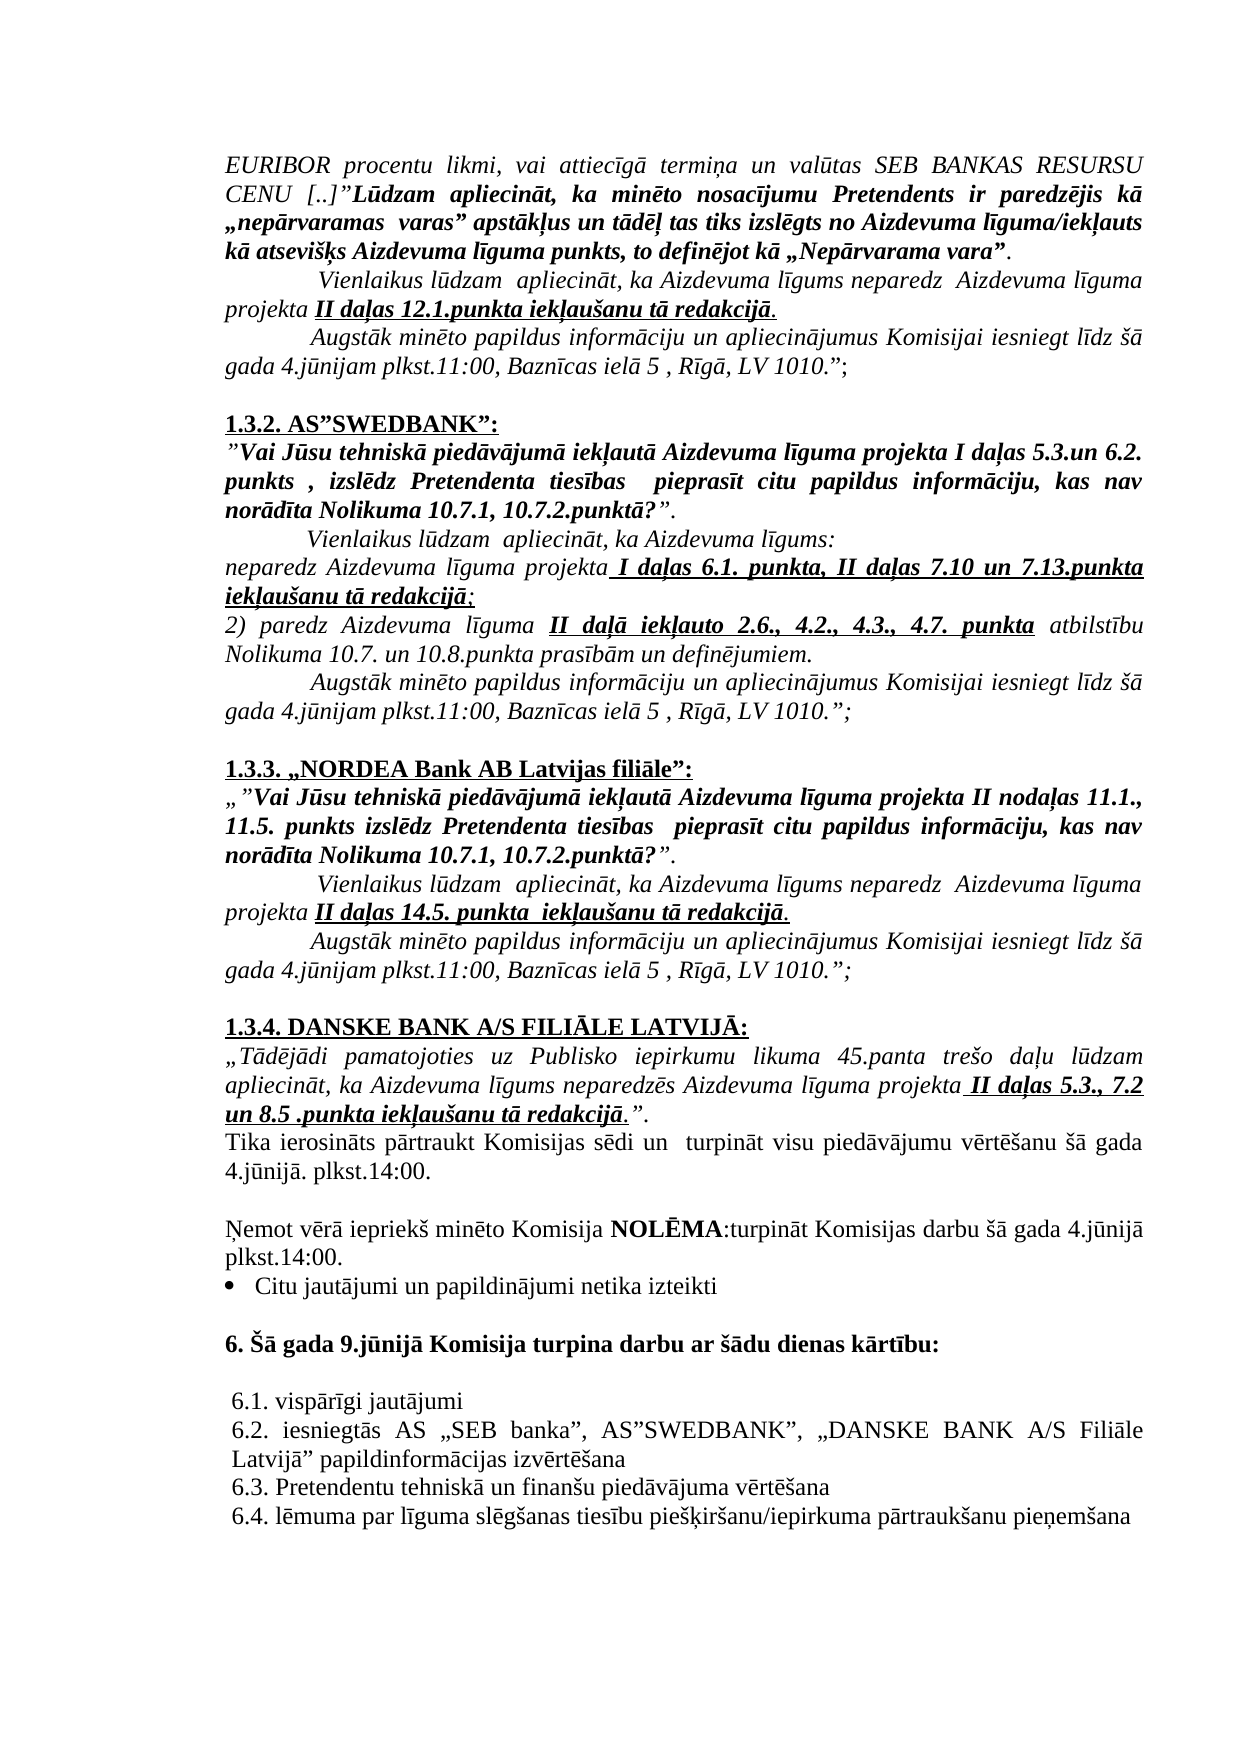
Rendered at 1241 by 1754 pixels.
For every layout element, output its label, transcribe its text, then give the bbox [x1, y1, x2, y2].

text Augstāk minēto papildus informāciju un apliecinājumus Komisijai iesniegt līdz šā gada 4.jūnijam plkst.11:00, Baznīcas ielā 5 , Rīgā, LV 1010.”; [225, 322, 1144, 380]
text ”Vai Jūsu tehniskā piedāvājumā iekļautā Aizdevuma līguma projekta I daļas 5.3.un 6.2. punkts , izslēdz Pretendenta tiesības pieprasīt citu papildus informāciju, kas nav norādīta Nolikuma 10.7.1, 10.7.2.punktā?”. [225, 437, 1144, 524]
text 1.3.2. AS”SWEDBANK”: [225, 409, 1144, 437]
text 6.2. iesniegtās AS „SEB banka”, AS”SWEDBANK”, „DANSKE BANK A/S Filiāle Latvijā” papildinformācijas izvērtēšana [231, 1415, 1144, 1472]
text 6.3. Pretendentu tehniskā un finanšu piedāvājuma vērtēšana [231, 1472, 1144, 1501]
text 6.4. lēmuma par līguma slēgšanas tiesību piešķiršanu/iepirkuma pārtraukšanu pieņemšana [231, 1501, 1144, 1530]
text Augstāk minēto papildus informāciju un apliecinājumus Komisijai iesniegt līdz šā gada 4.jūnijam plkst.11:00, Baznīcas ielā 5 , Rīgā, LV 1010.”; [225, 926, 1144, 984]
text „”Vai Jūsu tehniskā piedāvājumā iekļautā Aizdevuma līguma projekta II nodaļas 11.1., 11.5. punkts izslēdz Pretendenta tiesības pieprasīt citu papildus informāciju, kas nav norādīta Nolikuma 10.7.1, 10.7.2.punktā?”. [225, 782, 1144, 869]
text Vienlaikus lūdzam apliecināt, ka Aizdevuma līgums: [225, 524, 1144, 552]
text 1.3.3. „NORDEA Bank AB Latvijas filiāle”: [225, 754, 1144, 782]
text Tika ierosināts pārtraukt Komisijas sēdi un turpināt visu piedāvājumu vērtēšanu šā gada 4.jūnijā. plkst.14:00. [225, 1127, 1144, 1185]
text Vienlaikus lūdzam apliecināt, ka Aizdevuma līgums neparedz Aizdevuma līguma projekta II daļas 12.1.punkta iekļaušanu tā redakcijā. [225, 265, 1144, 322]
text 1.3.4. DANSKE BANK A/S FILIĀLE LATVIJĀ: [225, 1012, 1144, 1041]
list Citu jautājumi un papildinājumi netika izteikti [225, 1271, 1144, 1300]
text Augstāk minēto papildus informāciju un apliecinājumus Komisijai iesniegt līdz šā gada 4.jūnijam plkst.11:00, Baznīcas ielā 5 , Rīgā, LV 1010.”; [225, 667, 1144, 725]
text 6.1. vispārīgi jautājumi [225, 1386, 1144, 1415]
text Vienlaikus lūdzam apliecināt, ka Aizdevuma līgums neparedz Aizdevuma līguma projekta II daļas 14.5. punkta iekļaušanu tā redakcijā. [225, 869, 1144, 926]
text Ņemot vērā iepriekš minēto Komisija NOLĒMA:turpināt Komisijas darbu šā gada 4.jūnijā plkst.14:00. [225, 1214, 1144, 1271]
text 2) paredz Aizdevuma līguma II daļā iekļauto 2.6., 4.2., 4.3., 4.7. punkta atbilstību Nolikuma 10.7. un 10.8.punkta prasībām un definējumiem. [225, 610, 1144, 667]
text „Tādējādi pamatojoties uz Publisko iepirkumu likuma 45.panta trešo daļu lūdzam apliecināt, ka Aizdevuma līgums neparedzēs Aizdevuma līguma projekta II daļas 5.3., 7.2 un 8.5 .punkta iekļaušanu tā redakcijā.”. [225, 1041, 1144, 1127]
text neparedz Aizdevuma līguma projekta I daļas 6.1. punkta, II daļas 7.10 un 7.13.punkta iekļaušanu tā redakcijā; [225, 552, 1144, 610]
text 6. Šā gada 9.jūnijā Komisija turpina darbu ar šādu dienas kārtību: [225, 1329, 1144, 1357]
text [225, 150, 1144, 265]
